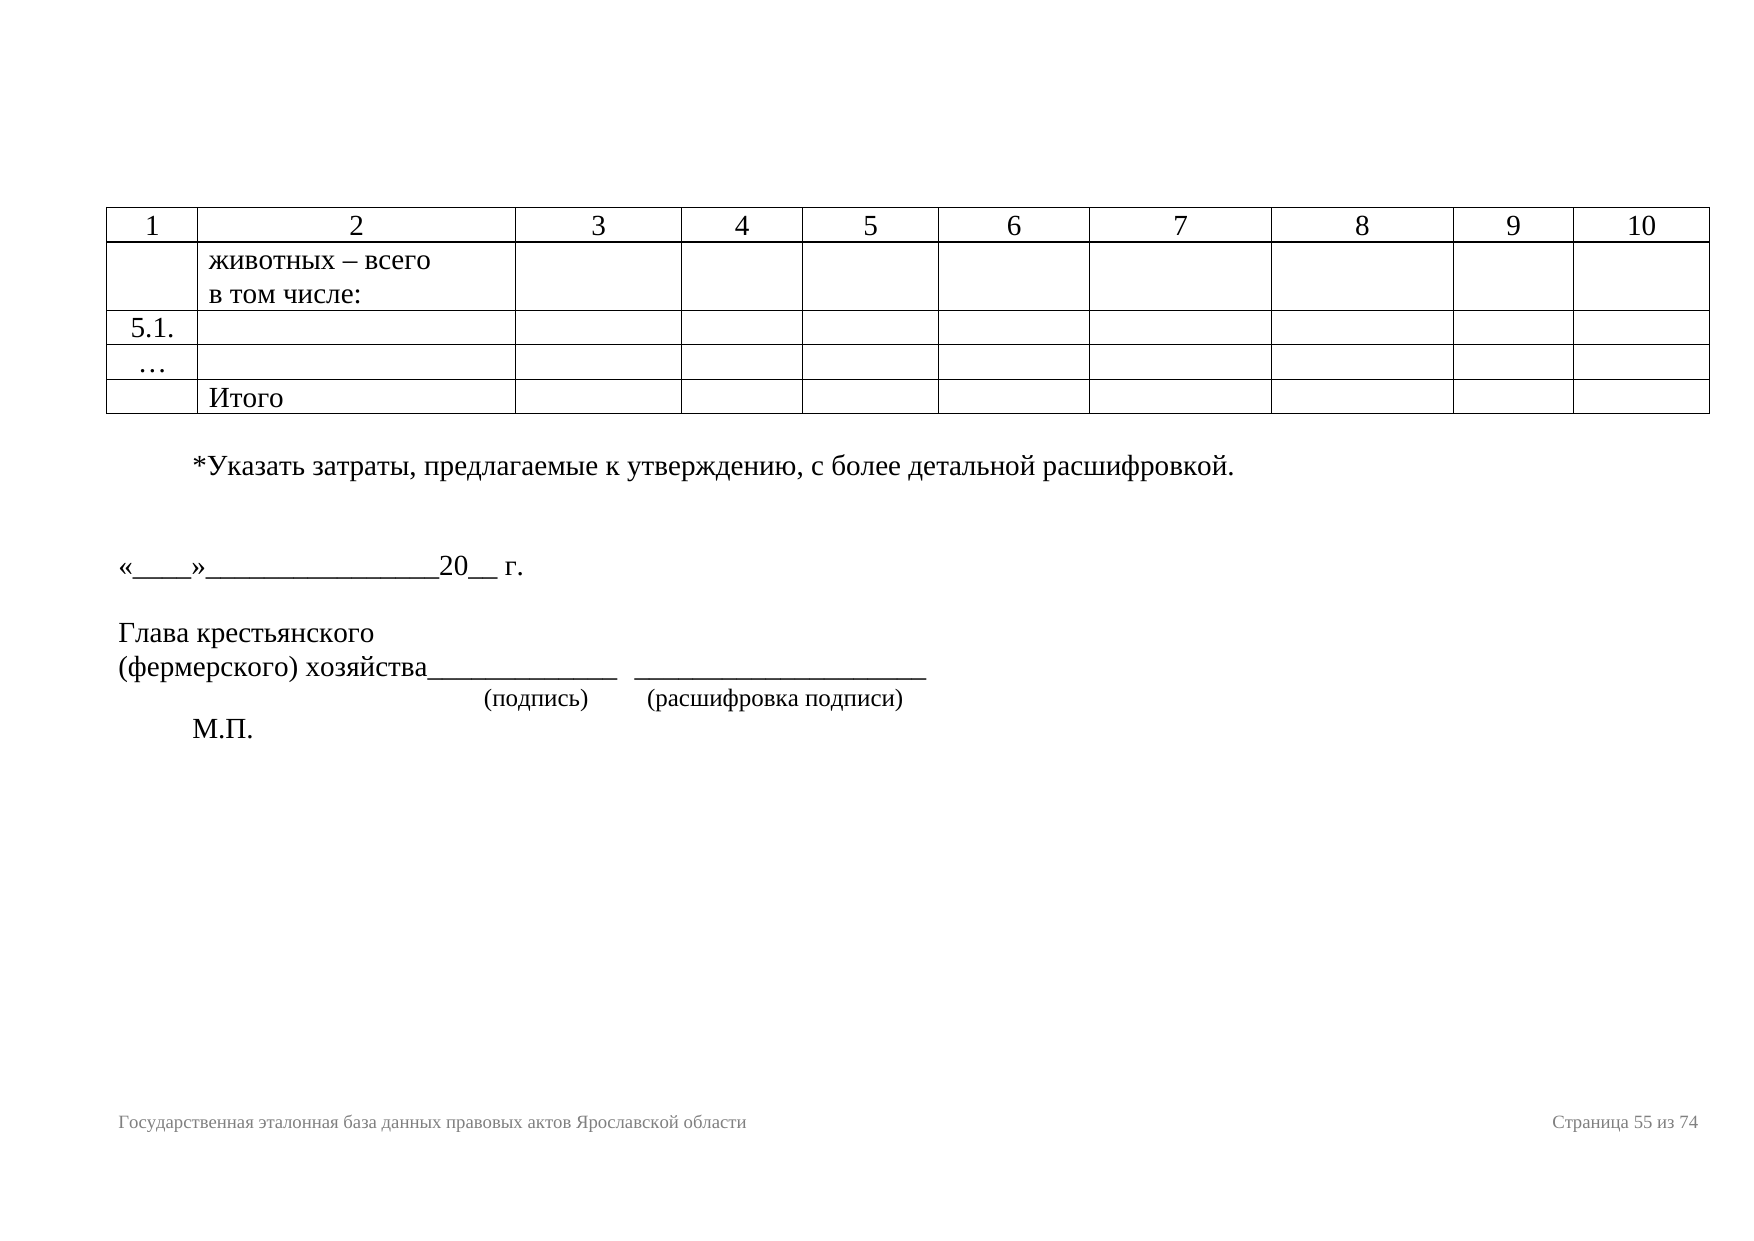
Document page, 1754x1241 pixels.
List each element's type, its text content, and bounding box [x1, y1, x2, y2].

table_cell [682, 311, 802, 344]
text (фермерского) хозяйства_____________ ____________________ [118, 649, 1720, 683]
table_cell [803, 243, 938, 309]
table_cell [1272, 345, 1453, 379]
table_cell [198, 311, 515, 344]
text (подпись) (расшифровка подписи) [118, 683, 1720, 711]
table_cell … [107, 345, 197, 379]
table_cell [1272, 311, 1453, 344]
table_cell [1574, 380, 1709, 413]
table_cell [198, 345, 515, 379]
table_cell [516, 345, 681, 379]
text Глава крестьянского [118, 616, 1720, 649]
text *Указать затраты, предлагаемые к утверждению, с более детальной расшифровкой. [118, 448, 1720, 481]
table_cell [198, 243, 515, 309]
table_cell [1090, 345, 1271, 379]
table_header 3 [516, 208, 681, 241]
table_cell Итого [198, 380, 515, 413]
table_cell [682, 243, 802, 309]
table_header 4 [682, 208, 802, 241]
table_cell [803, 345, 938, 379]
table_header 9 [1454, 208, 1573, 241]
table_header 6 [939, 208, 1089, 241]
table_cell [1090, 243, 1271, 309]
table_header 8 [1272, 208, 1453, 241]
table_header 7 [1090, 208, 1271, 241]
table_cell [939, 345, 1089, 379]
table_cell [1454, 345, 1573, 379]
text М.П. [118, 711, 1720, 745]
table_cell [1272, 243, 1453, 309]
table_cell [939, 243, 1089, 309]
table_cell [516, 380, 681, 413]
table_cell [1272, 380, 1453, 413]
table_header 1 [107, 208, 197, 241]
table_cell [682, 345, 802, 379]
table_cell [682, 380, 802, 413]
table_cell [1454, 380, 1573, 413]
table_cell [1454, 311, 1573, 344]
table_cell [107, 380, 197, 413]
table_cell [1090, 311, 1271, 344]
text «____»________________20__ г. [118, 548, 1720, 582]
table_cell [939, 311, 1089, 344]
table_cell [939, 380, 1089, 413]
table_cell [1574, 345, 1709, 379]
table_cell [1090, 380, 1271, 413]
table_header 2 [198, 208, 515, 241]
table_cell [1454, 243, 1573, 309]
table_cell [803, 380, 938, 413]
table_cell [516, 243, 681, 309]
table_cell 5.1. [107, 311, 197, 344]
table_cell 5. [107, 243, 197, 309]
table_cell [516, 311, 681, 344]
table_header 5 [803, 208, 938, 241]
table_cell [1574, 311, 1709, 344]
table_cell [1574, 243, 1709, 309]
table_cell [803, 311, 938, 344]
table_header 10 [1574, 208, 1709, 241]
